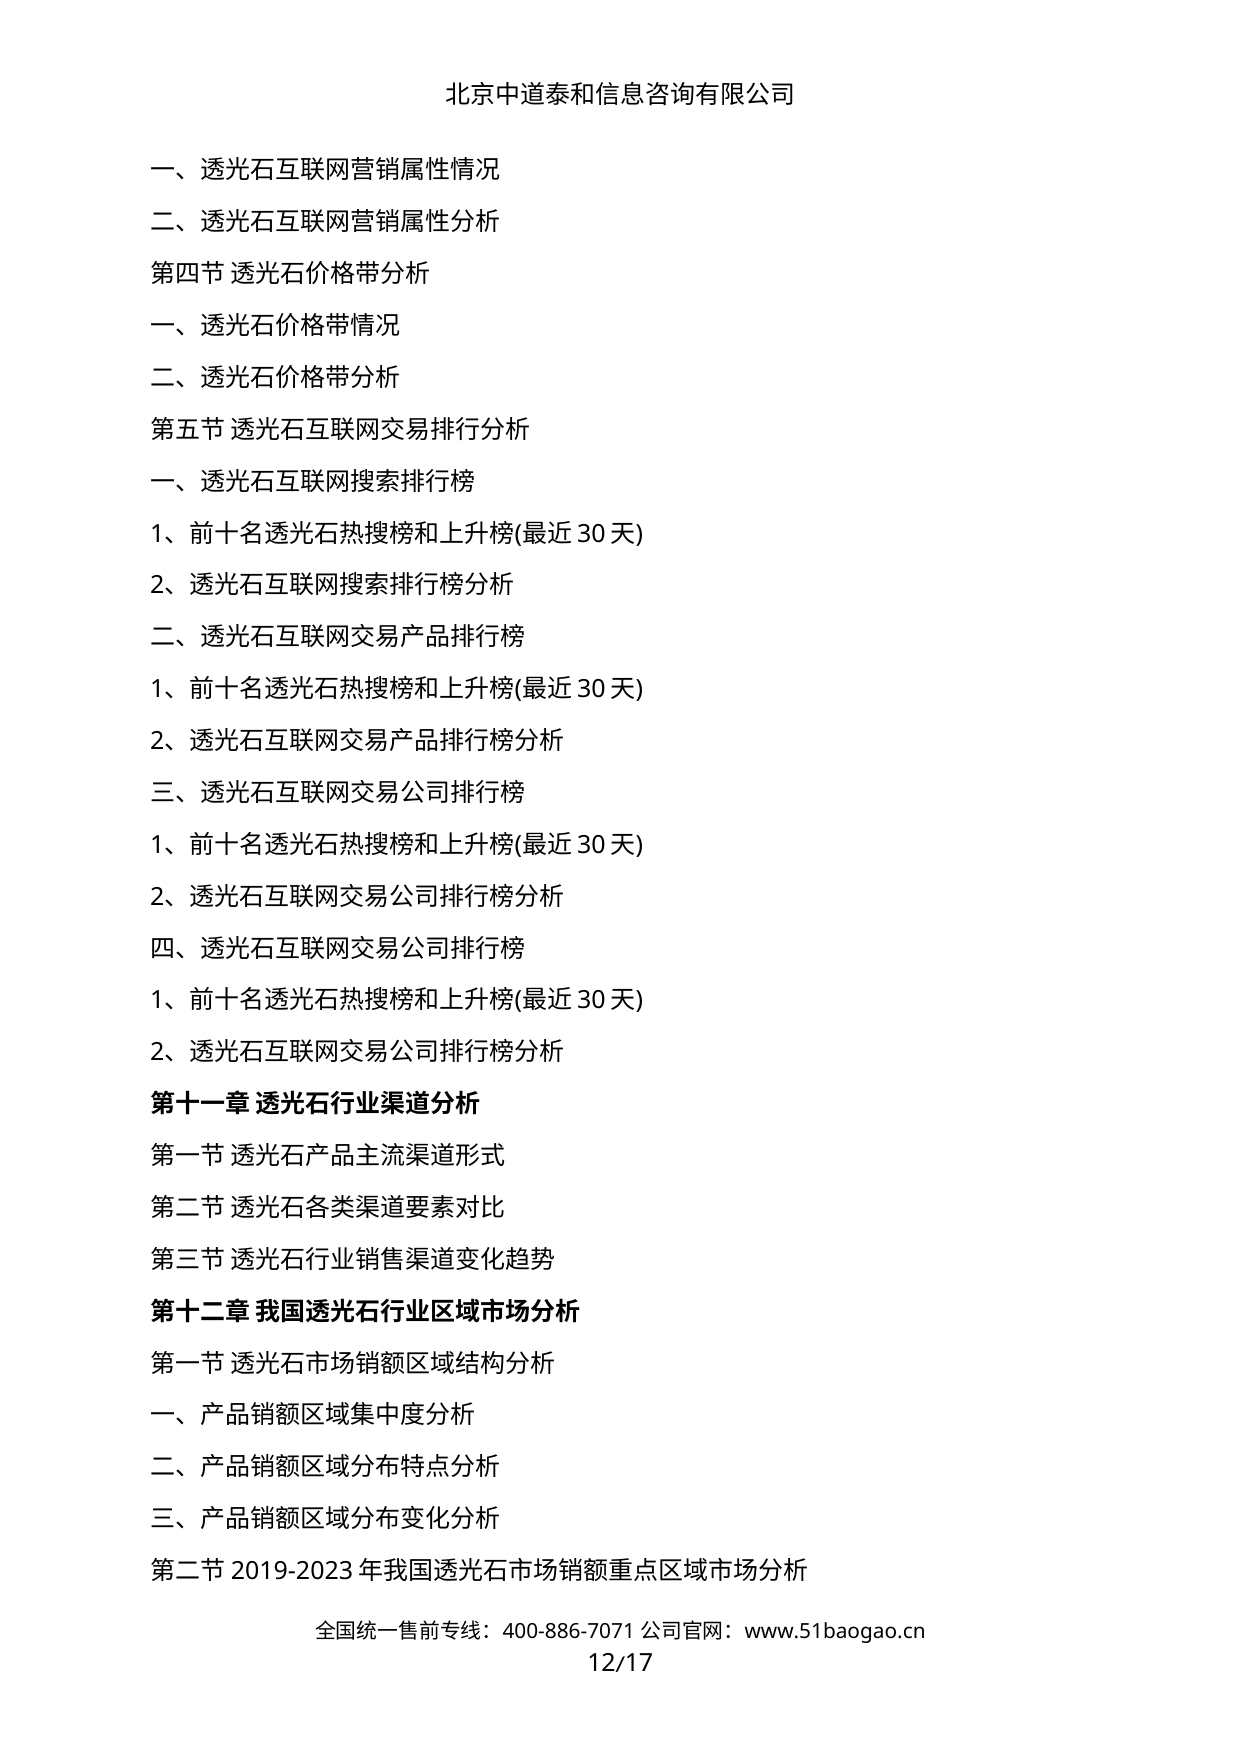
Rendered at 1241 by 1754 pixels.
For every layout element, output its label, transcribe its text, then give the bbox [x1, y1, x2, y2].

text 第三节 透光石行业销售渠道变化趋势 [150, 1239, 1090, 1276]
text 二、透光石互联网交易产品排行榜 [150, 617, 1090, 653]
text 一、产品销额区域集中度分析 [150, 1395, 1090, 1431]
text 2、透光石互联网交易公司排行榜分析 [150, 876, 1090, 912]
text 1、前十名透光石热搜榜和上升榜(最近30天) [150, 824, 1090, 861]
text 二、产品销额区域分布特点分析 [150, 1447, 1090, 1483]
text 2、透光石互联网搜索排行榜分析 [150, 565, 1090, 601]
text 二、透光石价格带分析 [150, 357, 1090, 394]
text 1、前十名透光石热搜榜和上升榜(最近30天) [150, 513, 1090, 549]
text 1、前十名透光石热搜榜和上升榜(最近30天) [150, 980, 1090, 1016]
text 一、透光石互联网搜索排行榜 [150, 461, 1090, 497]
text 2、透光石互联网交易产品排行榜分析 [150, 721, 1090, 757]
text 第四节 透光石价格带分析 [150, 254, 1090, 290]
text 三、透光石互联网交易公司排行榜 [150, 772, 1090, 809]
text 2、透光石互联网交易公司排行榜分析 [150, 1032, 1090, 1068]
text 第一节 透光石产品主流渠道形式 [150, 1136, 1090, 1172]
text 一、透光石互联网营销属性情况 [150, 150, 1090, 186]
text 第十二章 我国透光石行业区域市场分析 [150, 1291, 1090, 1327]
text 第十一章 透光石行业渠道分析 [150, 1084, 1090, 1120]
text 第二节 透光石各类渠道要素对比 [150, 1187, 1090, 1224]
text 1、前十名透光石热搜榜和上升榜(最近30天) [150, 669, 1090, 705]
text 三、产品销额区域分布变化分析 [150, 1499, 1090, 1535]
text 第一节 透光石市场销额区域结构分析 [150, 1343, 1090, 1379]
text 第五节 透光石互联网交易排行分析 [150, 409, 1090, 446]
text 第二节 2019-2023年我国透光石市场销额重点区域市场分析 [150, 1551, 1090, 1587]
text 二、透光石互联网营销属性分析 [150, 202, 1090, 238]
text 四、透光石互联网交易公司排行榜 [150, 928, 1090, 964]
text 一、透光石价格带情况 [150, 306, 1090, 342]
